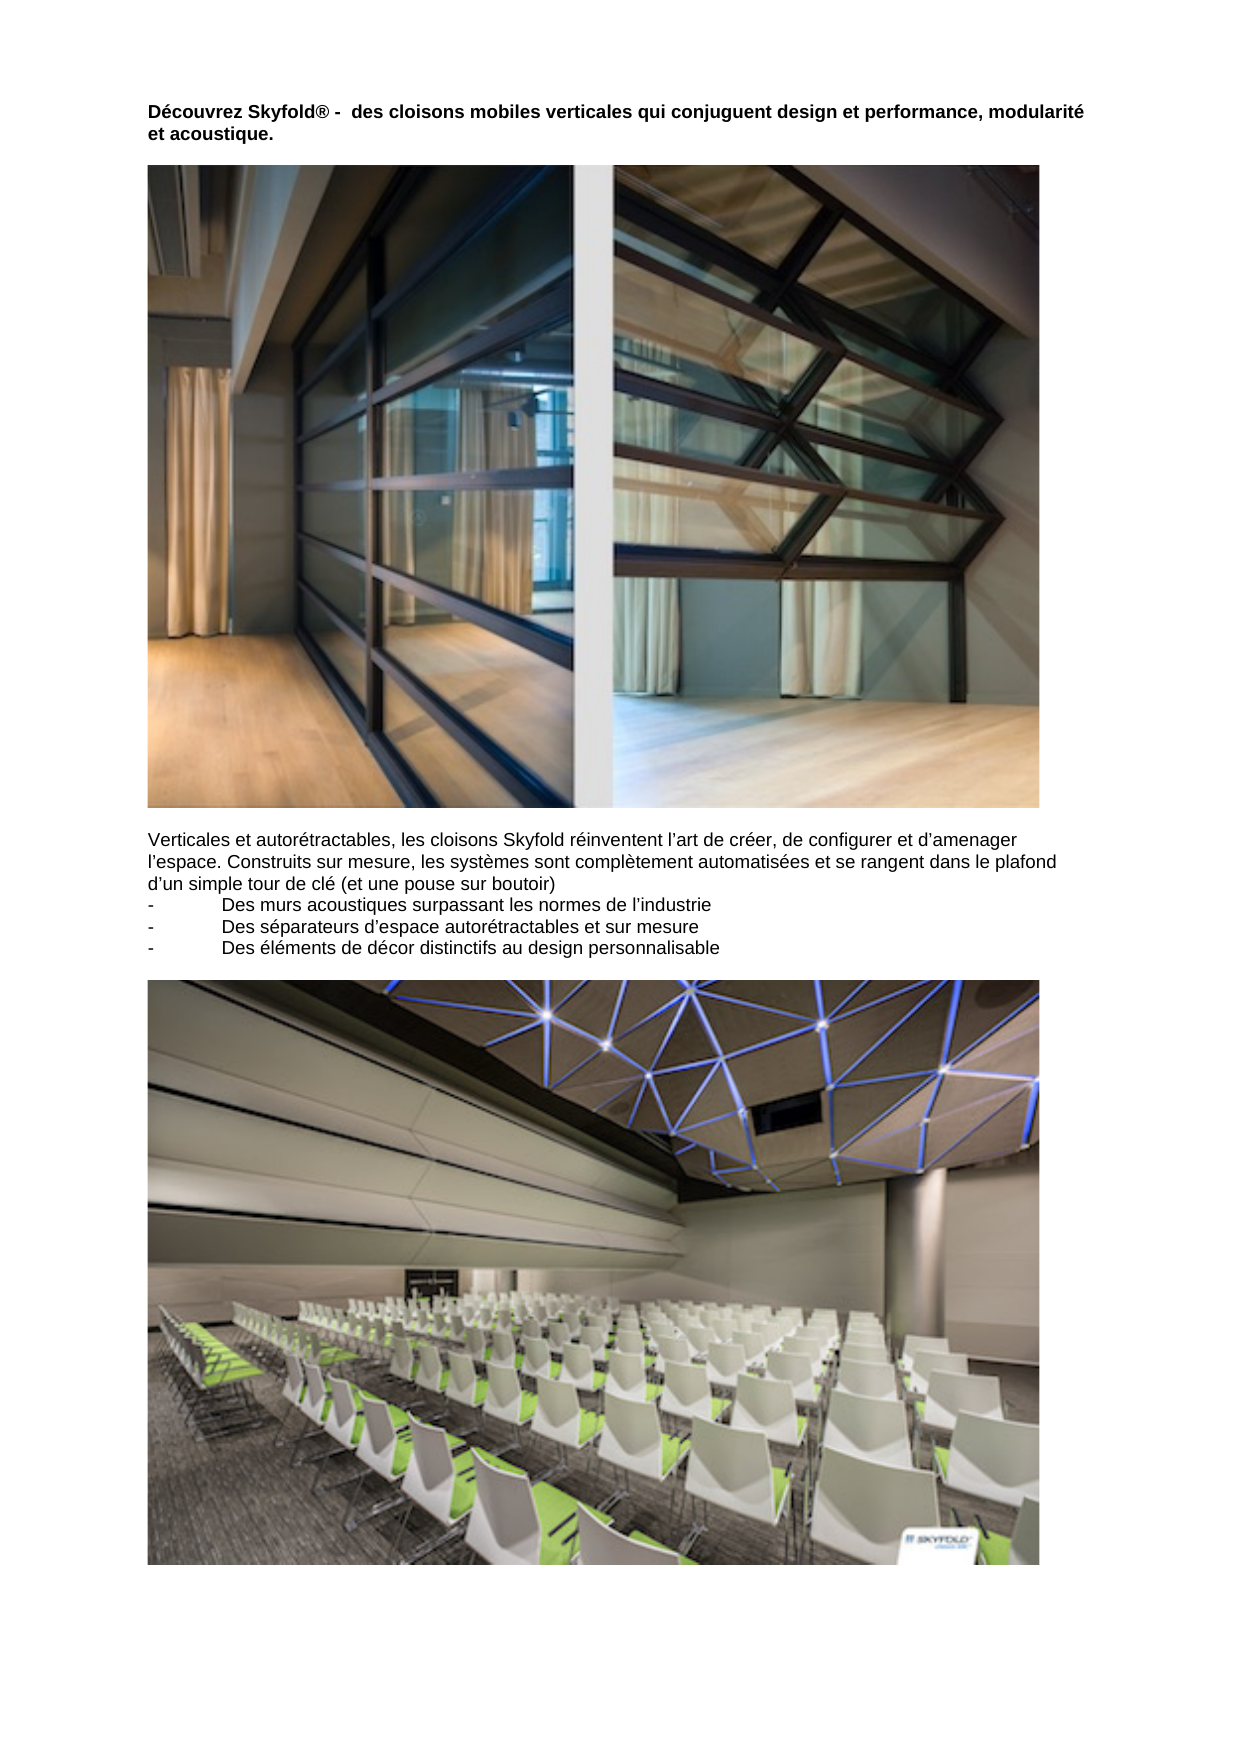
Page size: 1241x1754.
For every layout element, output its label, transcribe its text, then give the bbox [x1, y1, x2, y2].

text - Des séparateurs d’espace autorétractables et sur mesure [148, 916, 1093, 937]
text - Des éléments de décor distinctifs au design personnalisable [148, 937, 1093, 959]
text - Des murs acoustiques surpassant les normes de l’industrie [148, 894, 1093, 916]
text Verticales et autorétractables, les cloisons Skyfold réinventent l’art de créer, de configurer et d’amenager l’espace. Construits sur mesure, les systèmes sont complètement automatisées et se rangent dans le plafond d’un simple tour de clé (et une pouse sur boutoir) [148, 829, 1093, 894]
text Découvrez Skyfold® - des cloisons mobiles verticales qui conjuguent design et performance, modularité et acoustique. [148, 101, 1093, 144]
picture [147, 980, 1040, 1565]
picture [147, 165, 1040, 808]
